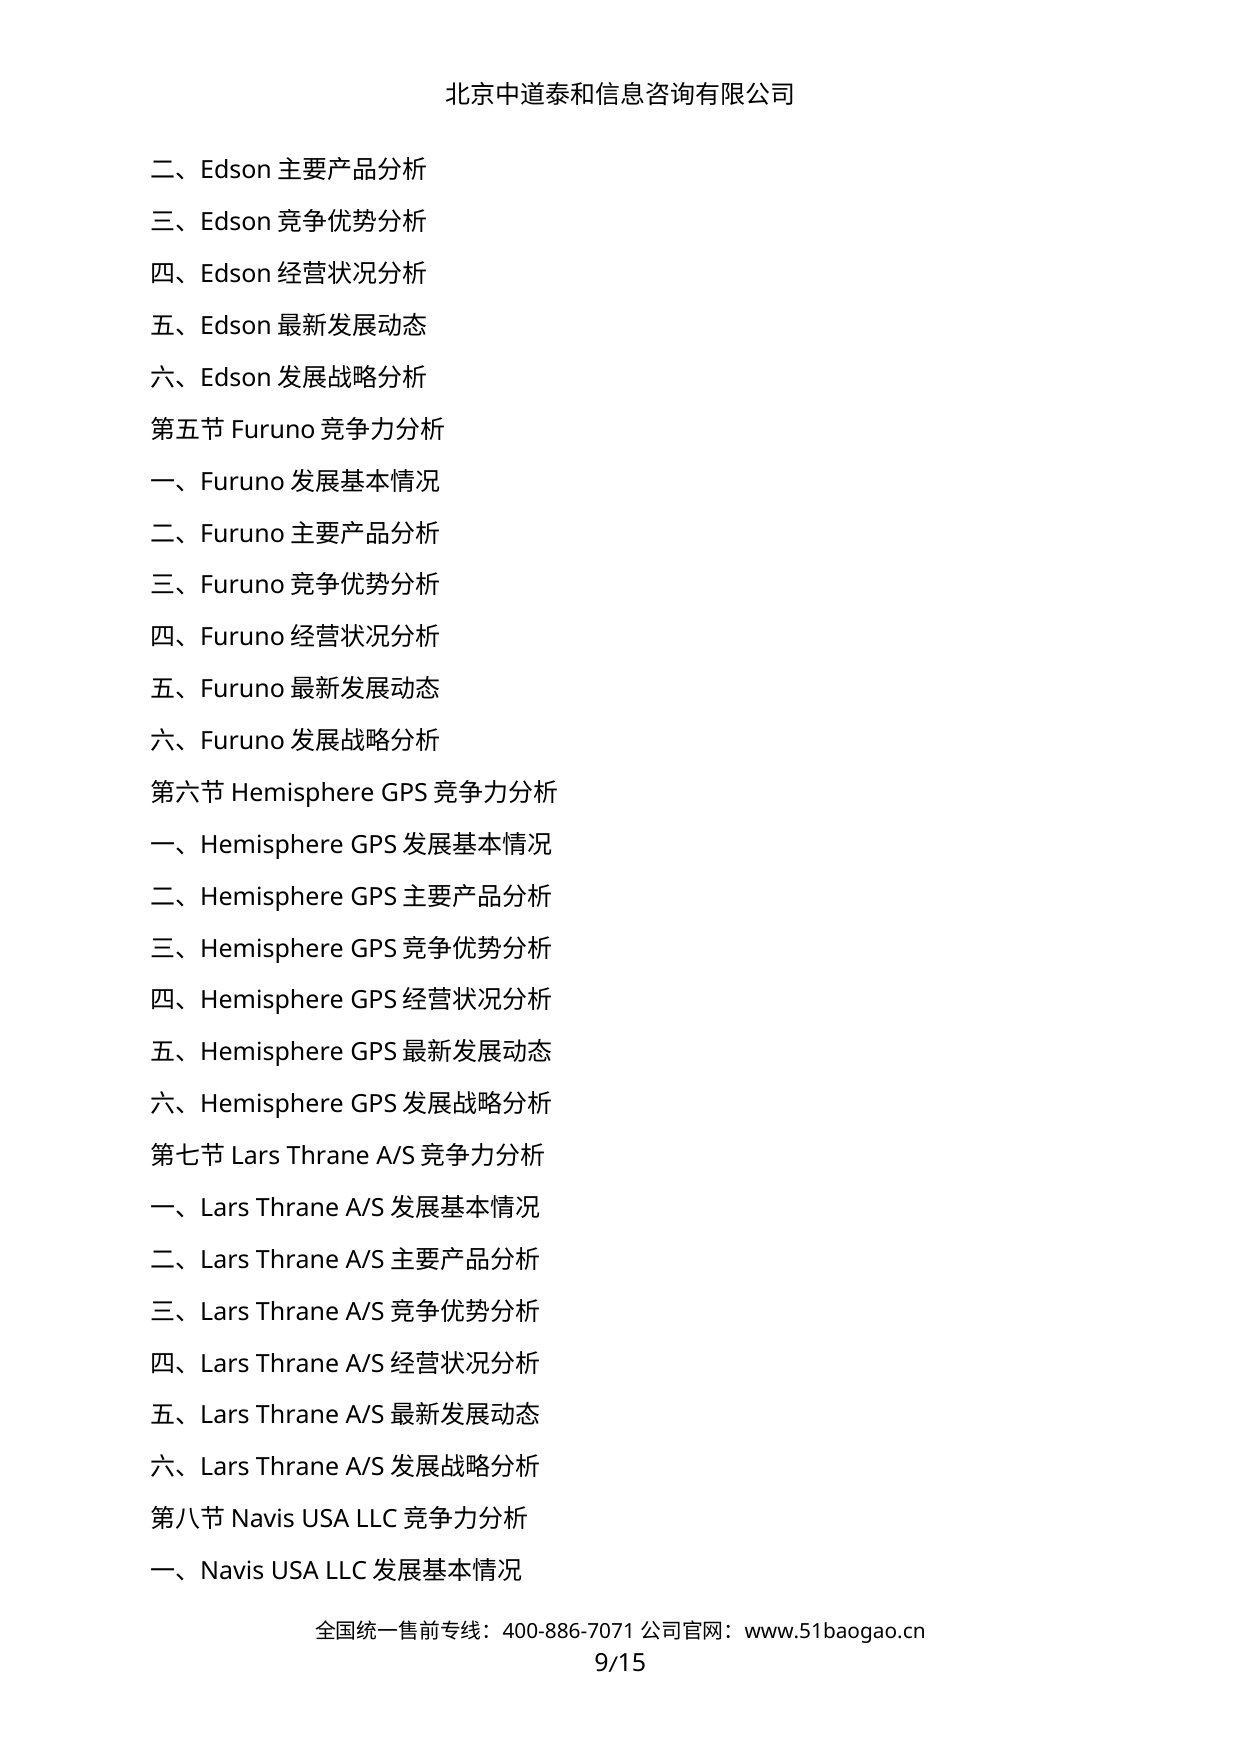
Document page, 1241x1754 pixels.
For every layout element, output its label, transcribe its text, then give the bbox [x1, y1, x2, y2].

text 一、Lars Thrane A/S发展基本情况 [150, 1187, 1090, 1224]
text 六、Edson发展战略分析 [150, 357, 1090, 394]
text 三、Edson竞争优势分析 [150, 202, 1090, 238]
text 三、Lars Thrane A/S竞争优势分析 [150, 1291, 1090, 1327]
text 二、Lars Thrane A/S主要产品分析 [150, 1239, 1090, 1276]
text 第六节 Hemisphere GPS竞争力分析 [150, 772, 1090, 809]
text 六、Furuno发展战略分析 [150, 721, 1090, 757]
text 三、Furuno竞争优势分析 [150, 565, 1090, 601]
text 二、Edson主要产品分析 [150, 150, 1090, 186]
text 一、Furuno发展基本情况 [150, 461, 1090, 497]
text 六、Hemisphere GPS发展战略分析 [150, 1084, 1090, 1120]
text 第八节 Navis USA LLC竞争力分析 [150, 1499, 1090, 1535]
text 五、Furuno最新发展动态 [150, 669, 1090, 705]
text 四、Lars Thrane A/S经营状况分析 [150, 1343, 1090, 1379]
text 五、Lars Thrane A/S最新发展动态 [150, 1395, 1090, 1431]
text 一、Navis USA LLC发展基本情况 [150, 1551, 1090, 1587]
text 二、Hemisphere GPS主要产品分析 [150, 876, 1090, 912]
text 五、Edson最新发展动态 [150, 306, 1090, 342]
text 一、Hemisphere GPS发展基本情况 [150, 824, 1090, 861]
text 二、Furuno主要产品分析 [150, 513, 1090, 549]
text 第七节 Lars Thrane A/S竞争力分析 [150, 1136, 1090, 1172]
text 六、Lars Thrane A/S发展战略分析 [150, 1447, 1090, 1483]
text 四、Furuno经营状况分析 [150, 617, 1090, 653]
text 四、Hemisphere GPS经营状况分析 [150, 980, 1090, 1016]
text 四、Edson经营状况分析 [150, 254, 1090, 290]
text 五、Hemisphere GPS最新发展动态 [150, 1032, 1090, 1068]
text 第五节 Furuno竞争力分析 [150, 409, 1090, 446]
text 三、Hemisphere GPS竞争优势分析 [150, 928, 1090, 964]
